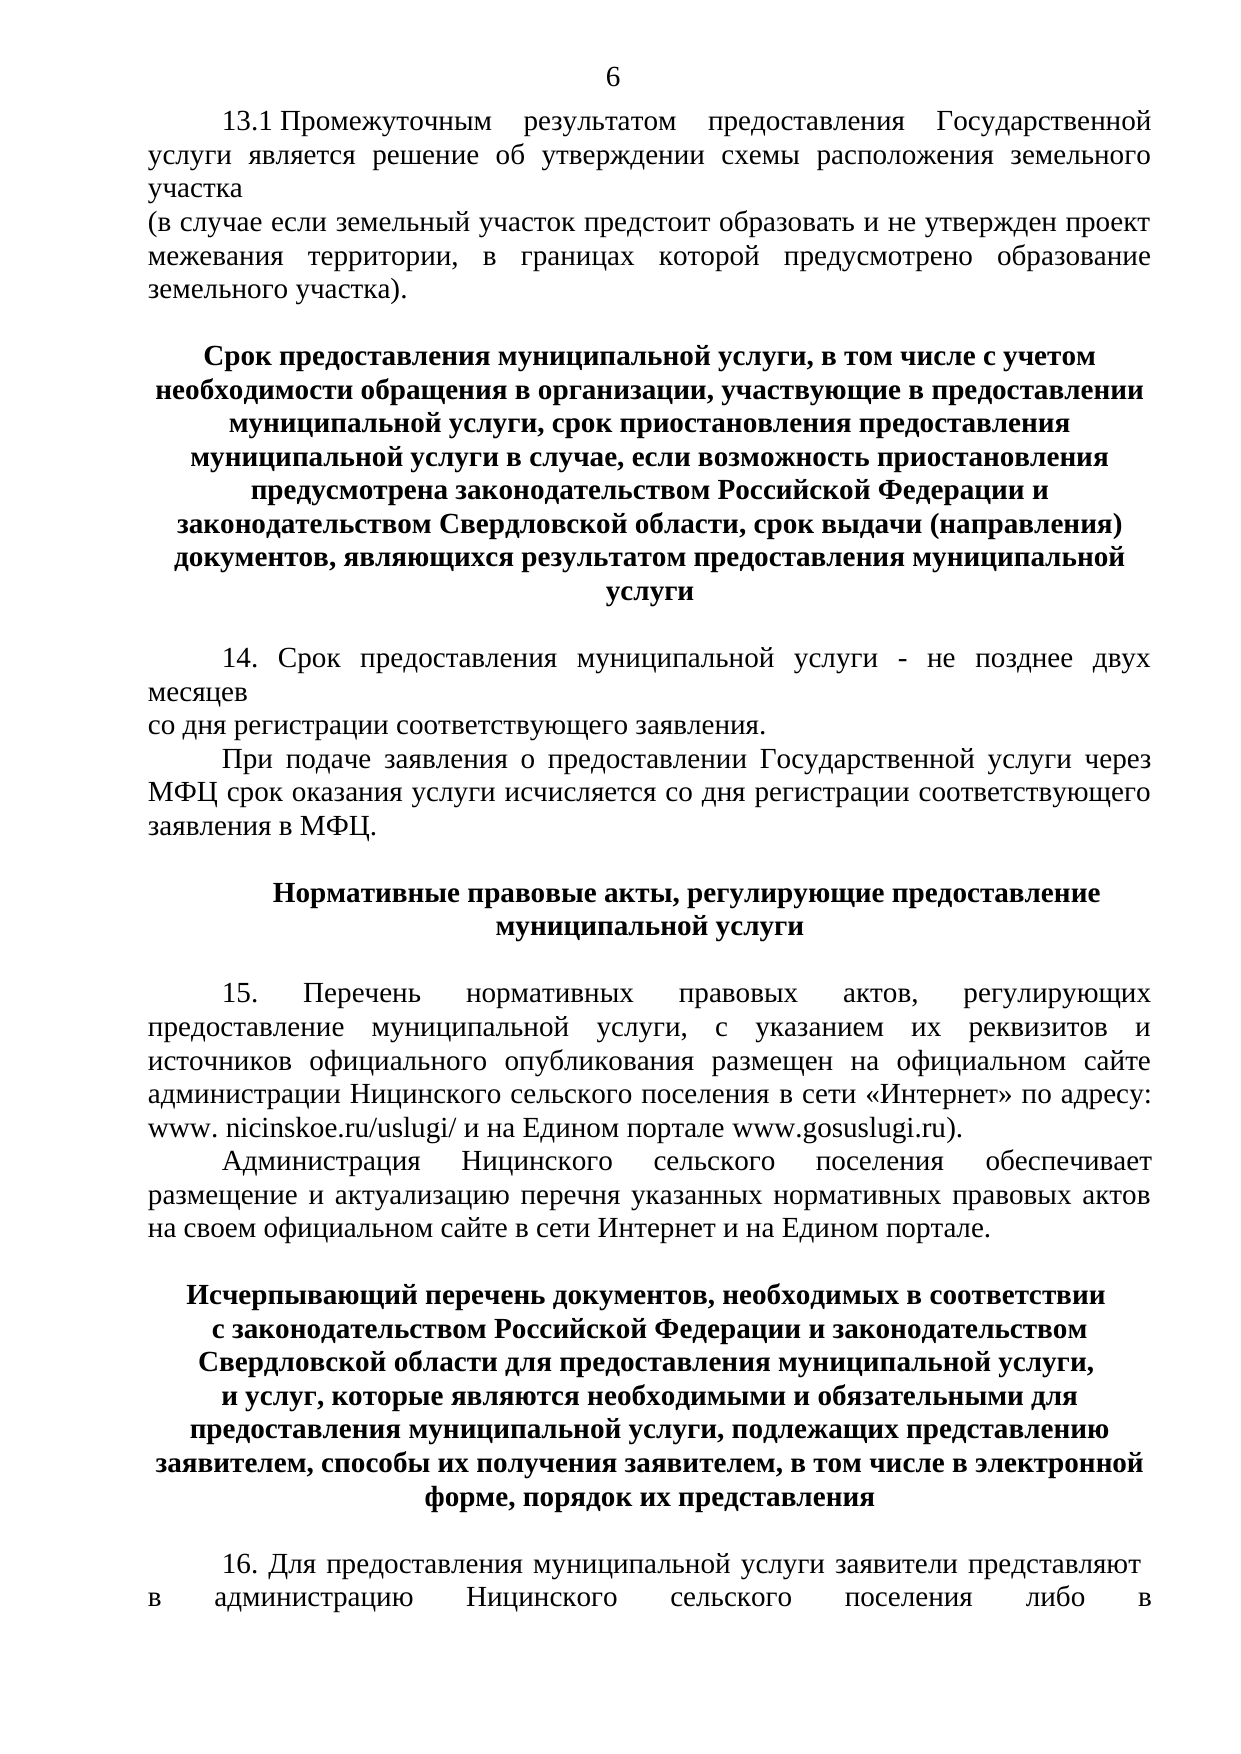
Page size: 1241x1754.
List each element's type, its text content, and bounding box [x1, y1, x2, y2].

text 15. Перечень нормативных правовых актов, регулирующих предоставление муниципальной услуги, с указанием их реквизитов и источников официального опубликования размещен на официальном сайте администрации Ницинского сельского поселения в сети «Интернет» по адресу: www. nicinskoe.ru/uslugi/ и на Едином портале www.gosuslugi.ru). [148, 976, 1152, 1143]
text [148, 1546, 1152, 1613]
text Исчерпывающий перечень документов, необходимых в соответствии с законодательством Российской Федерации и законодательством Свердловской области для предоставления муниципальной услуги, и услуг, которые являются необходимыми и обязательными для предоставления муниципальной услуги, подлежащих представлению заявителем, способы их получения заявителем, в том числе в электронной форме, порядок их представления [148, 1277, 1152, 1512]
list Промежуточным результатом предоставления Государственной услуги является решение об утверждении схемы расположения земельного участка (в случае если земельный участок предстоит образовать и не утвержден проект межевания территории, в границах которой предусмотрено образование земельного участка). [148, 103, 1152, 305]
text При подаче заявления о предоставлении Государственной услуги через МФЦ срок оказания услуги исчисляется со дня регистрации соответствующего заявления в МФЦ. [148, 741, 1152, 841]
text Нормативные правовые акты, регулирующие предоставление муниципальной услуги [148, 875, 1152, 942]
text Администрация Ницинского сельского поселения обеспечивает размещение и актуализацию перечня указанных нормативных правовых актов на своем официальном сайте в сети Интернет и на Едином портале. [148, 1143, 1152, 1244]
text 14. Срок предоставления муниципальной услуги - не позднее двух месяцев со дня регистрации соответствующего заявления. [148, 640, 1152, 741]
text Срок предоставления муниципальной услуги, в том числе с учетом необходимости обращения в организации, участвующие в предоставлении муниципальной услуги, срок приостановления предоставления муниципальной услуги в случае, если возможность приостановления предусмотрена законодательством Российской Федерации и законодательством Свердловской области, срок выдачи (направления) документов, являющихся результатом предоставления муниципальной услуги [148, 338, 1152, 607]
